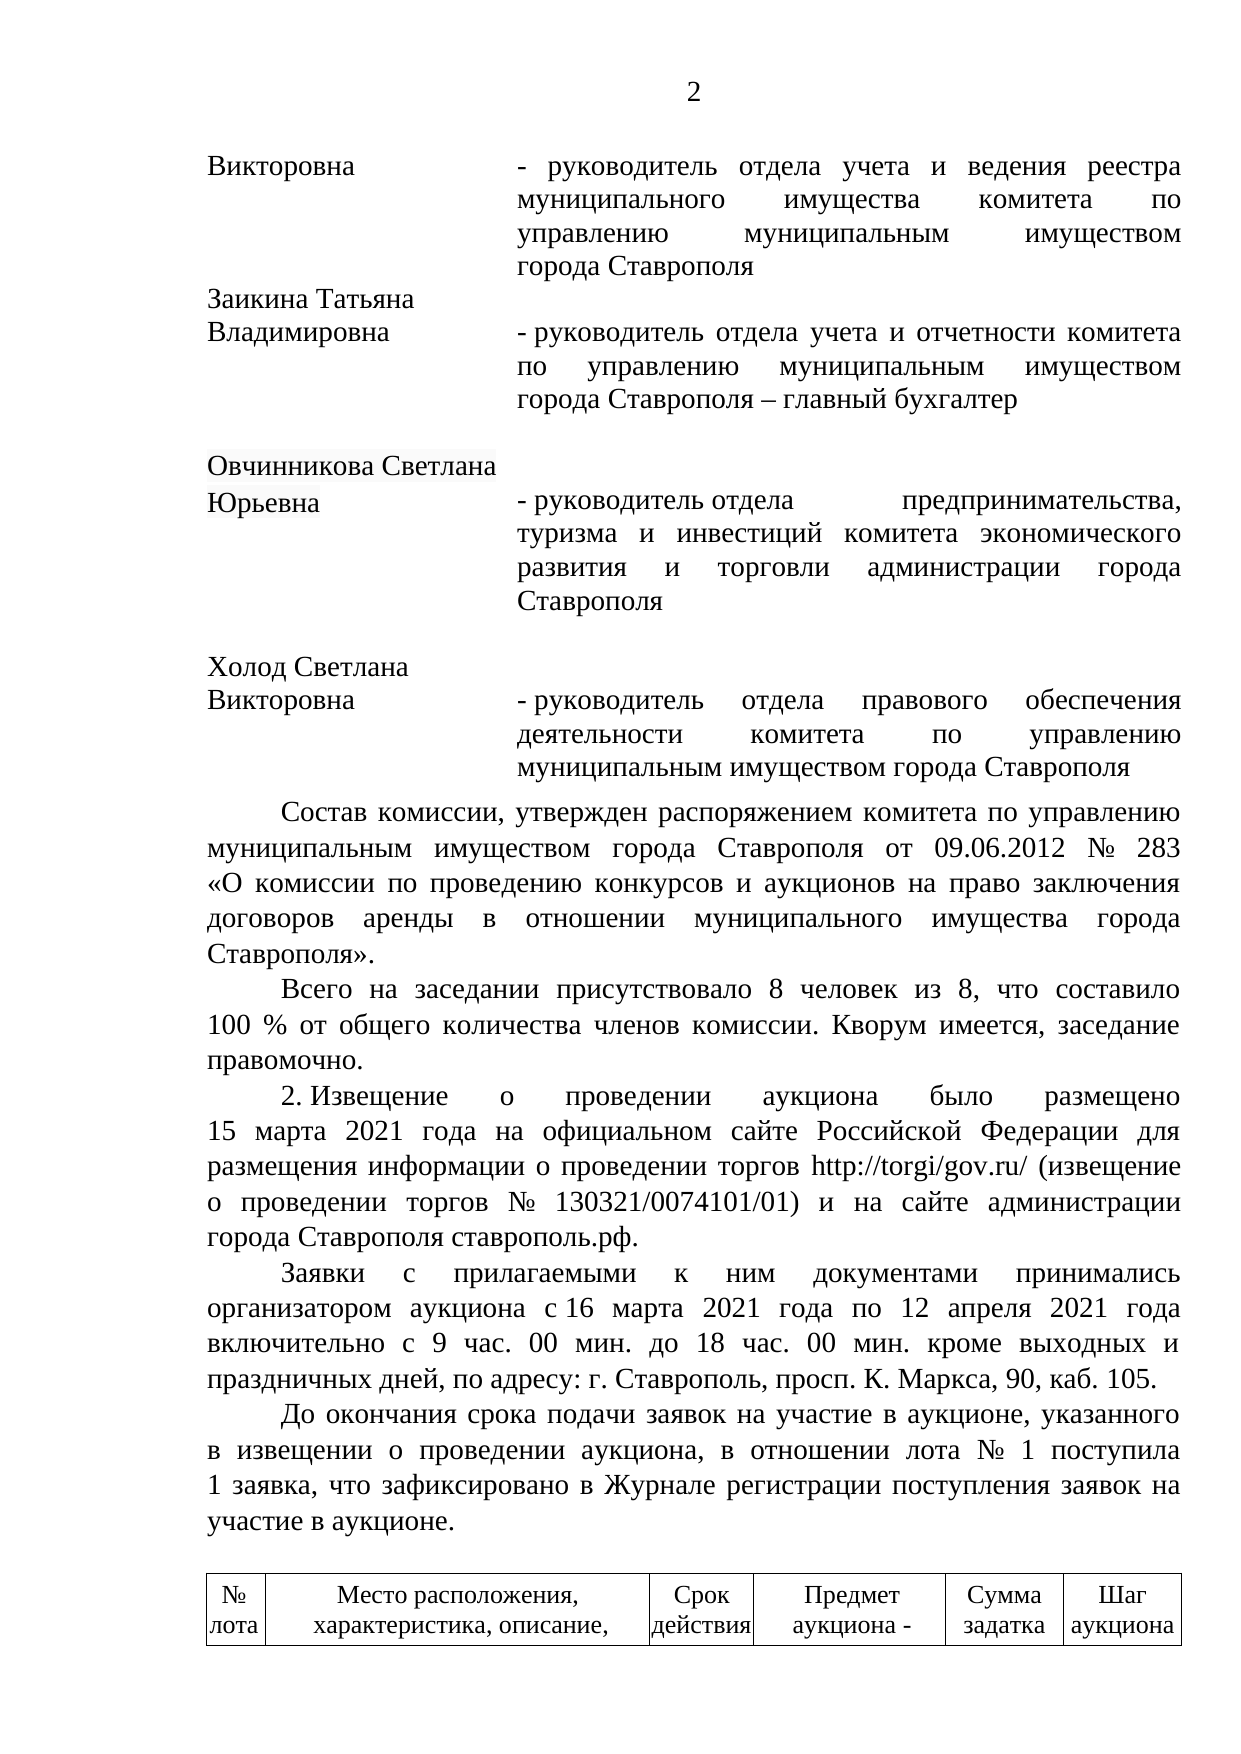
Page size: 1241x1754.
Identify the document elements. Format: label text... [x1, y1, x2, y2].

text 2. Извещение о проведении аукциона было размещено 15 марта 2021 года на официальном сайте Российской Федерации для размещения информации о проведении торгов http://torgi/gov.ru/ (извещение о проведении торгов № 130321/0074101/01) и на сайте администрации города Ставрополя ставрополь.рф. [207, 1077, 1181, 1254]
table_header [266, 1574, 649, 1645]
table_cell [207, 148, 517, 282]
table_cell - руководитель отдела предпринимательства, туризма и инвестиций комитета экономического развития и торговли администрации города Ставрополя [517, 449, 1182, 650]
table_header № лота [207, 1574, 265, 1645]
text Состав комиссии, утвержден распоряжением комитета по управлению муниципальным имуществом города Ставрополя от 09.06.2012 № 283 «О комиссии по проведению конкурсов и аукционов на право заключения договоров аренды в отношении муниципального имущества города Ставрополя». [207, 793, 1181, 970]
table_cell Овчинникова Светлана Юрьевна [207, 449, 517, 650]
table_cell Холод Светлана Викторовна [207, 650, 517, 793]
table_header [1064, 1574, 1181, 1645]
table_cell Заикина Татьяна Владимировна [207, 282, 517, 448]
text До окончания срока подачи заявок на участие в аукционе, указанного в извещении о проведении аукциона, в отношении лота № 1 поступила 1 заявка, что зафиксировано в Журнале регистрации поступления заявок на участие в аукционе. [207, 1395, 1181, 1537]
text Всего на заседании присутствовало 8 человек из 8, что составило 100 % от общего количества членов комиссии. Кворум имеется, заседание правомочно. [207, 970, 1181, 1077]
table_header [946, 1574, 1063, 1645]
table_cell - руководитель отдела правового обеспечения деятельности комитета по управлению муниципальным имуществом города Ставрополя [517, 650, 1182, 793]
table_cell - руководитель отдела учета и отчетности комитета по управлению муниципальным имуществом города Ставрополя – главный бухгалтер [517, 282, 1182, 448]
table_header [754, 1574, 945, 1645]
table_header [650, 1574, 753, 1645]
text Заявки с прилагаемыми к ним документами принимались организатором аукциона с 16 марта 2021 года по 12 апреля 2021 года включительно с 9 час. 00 мин. до 18 час. 00 мин. кроме выходных и праздничных дней, по адресу: г. Ставрополь, просп. К. Маркса, 90, каб. 105. [207, 1254, 1181, 1395]
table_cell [517, 148, 1182, 282]
